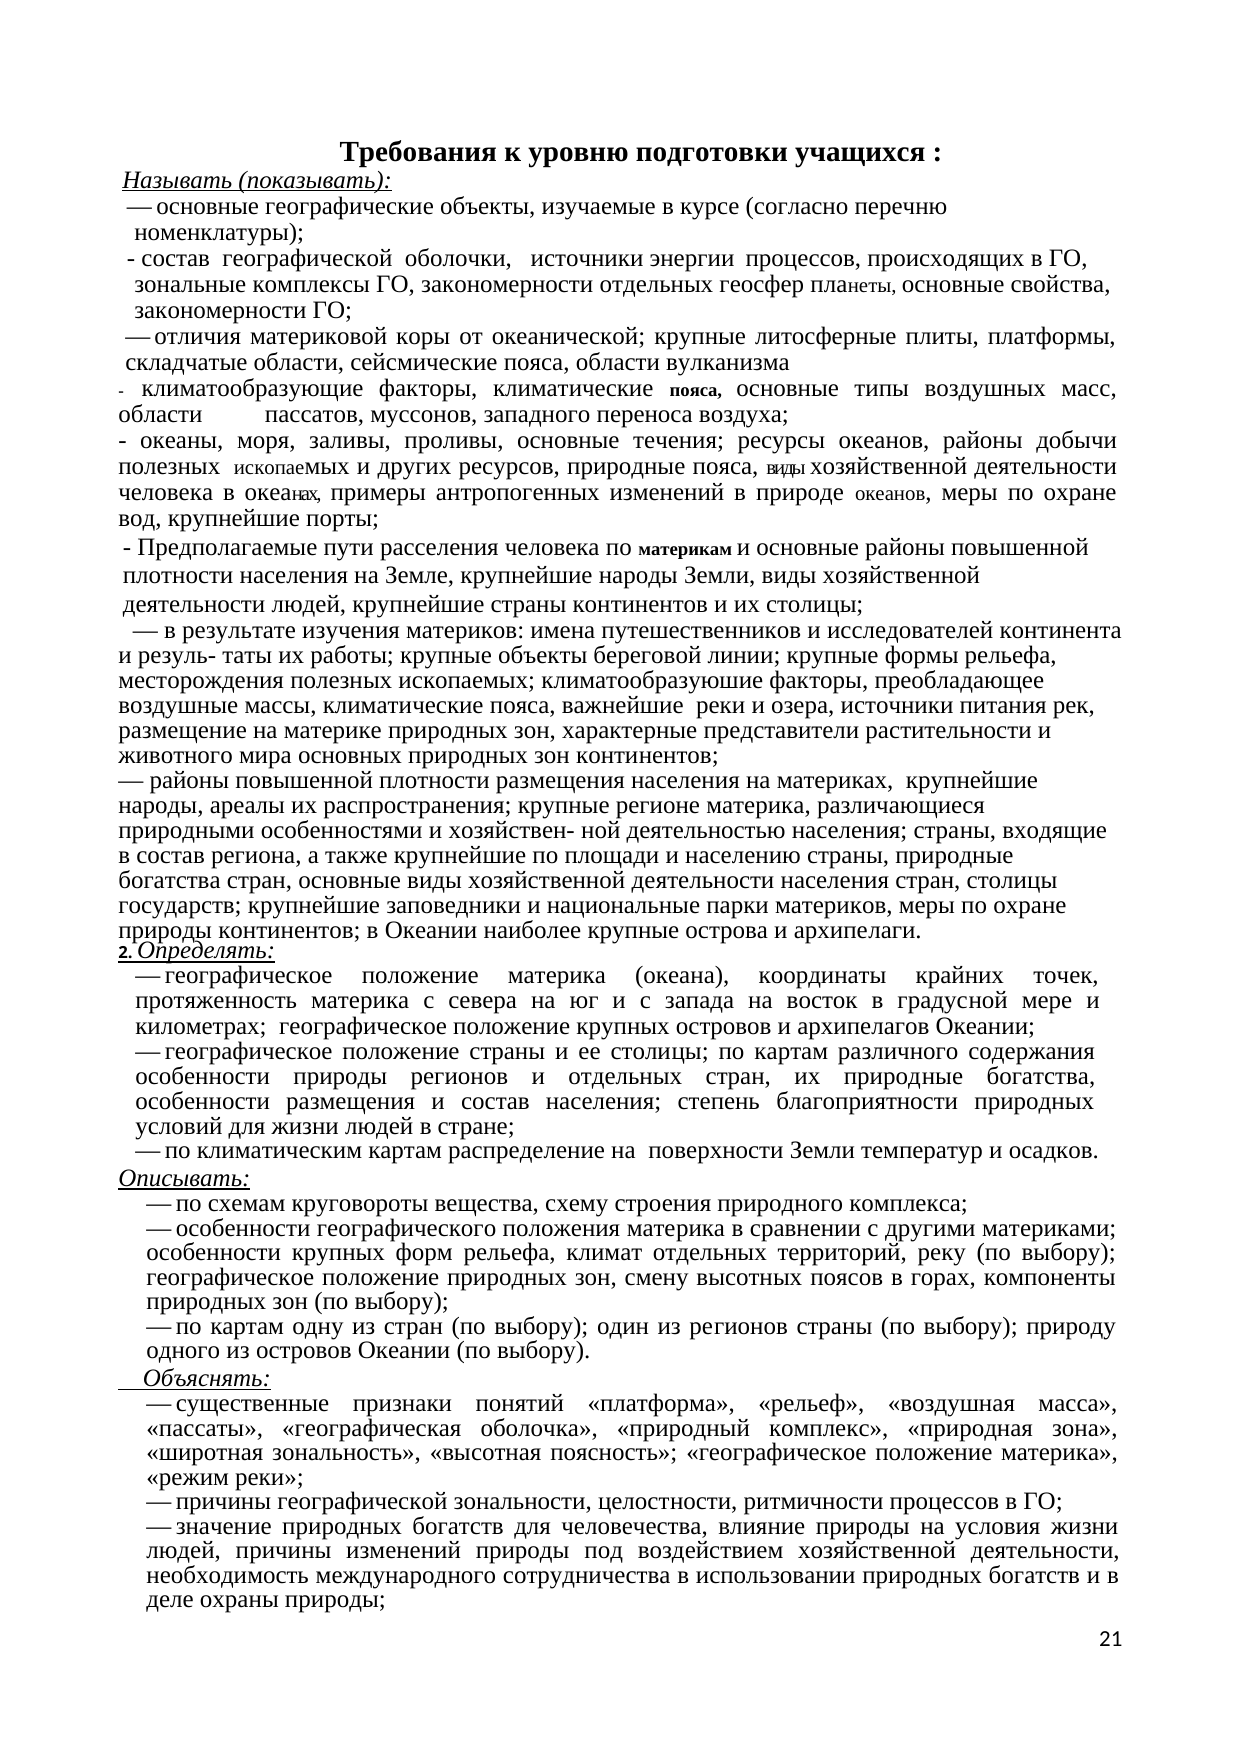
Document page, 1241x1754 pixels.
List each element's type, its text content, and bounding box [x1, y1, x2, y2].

text — в результате изучения материков: имена путешественников и исследователей континента и резуль- таты их работы; крупные объекты береговой линии; крупные формы рельефа, месторождения полезных ископаемых; климатообразуюшие факторы, преобладающее воздушные массы, климатические пояса, важнейшие реки и озера, источники питания рек, размещение на материке природных зон, характерные представители растительности и животного мира основных природных зон континентов; [118, 618, 1122, 768]
list отличия материковой коры от океанической; крупные литосферные плиты, платформы, складчатые области, сейсмические пояса, области вулканизма [125, 323, 1117, 376]
text Описывать: [118, 1163, 1122, 1192]
text - состав географической оболочки, источники энергии процессов, происходящих в ГО, зональные комплексы ГО, закономерности отдельных геосфер планеты, основные свойства, закономерности ГО; [127, 245, 1122, 323]
text - океаны, моря, заливы, проливы, основные течения; ресурсы океанов, районы добычи полезных ископаемых и других ресурсов, природные пояса, виды хозяйственной деятельности человека в океанах, примеры антропогенных изменений в природе океанов, меры по охране вод, крупнейшие порты; [118, 428, 1117, 532]
text - Предполагаемые пути расселения человека по материкам и основные районы повышенной плотности населения на Земле, крупнейшие народы Земли, виды хозяйственной деятельности людей, крупнейшие страны континентов и их столицы; [123, 532, 1117, 618]
text - климатообразующие факторы, климатические пояса, основные типы воздушных масс, области пассатов, муссонов, западного переноса воздуха; [118, 376, 1117, 428]
text — основные географические объекты, изучаемые в курсе (согласно перечню номенклатуры); [127, 193, 1122, 245]
list причины географической зональности, целостности, ритмичности процессов в ГО; [146, 1490, 1118, 1515]
list географическое положение материка (океана), координаты крайних точек, протяженность материка с севера на юг и с запада на восток в градусной мере и километрах; географическое положение крупных островов и архипелагов Океании; [135, 963, 1099, 1039]
text Называть (показывать): [122, 167, 1122, 193]
text 2. Определять: [118, 943, 1122, 963]
list значение природных богатств для человечества, влияние природы на условия жизни людей, причины изменений природы под воздействием хозяйственной деятельности, необходимость международного сотрудничества в использовании природных богатств и в деле охраны природы; [146, 1515, 1119, 1613]
list географическое положение страны и ее столицы; по картам различного содержания особенности природы регионов и отдельных стран, их природные богатства, особенности размещения и состав населения; степень благоприятности природных условий для жизни людей в стране; [135, 1039, 1095, 1139]
text — районы повышенной плотности размещения населения на материках, крупнейшие народы, ареалы их распространения; крупные регионе материка, различающиеся природными особенностями и хозяйствен- ной деятельностью населения; страны, входящие в состав региона, а также крупнейшие по площади и населению страны, природные богатства стран, основные виды хозяйственной деятельности населения стран, столицы государств; крупнейшие заповедники и национальные парки материков, меры по охране природы континентов; в Океании наиболее крупные острова и архипелаги. [118, 768, 1122, 943]
text Требования к уровню подготовки учащихся : [266, 134, 1122, 167]
list по климатическим картам распределение на поверхности Земли температур и осадков. [135, 1139, 1122, 1163]
list по схемам круговороты вещества, схему строения природного комплекса; [146, 1192, 1114, 1217]
list существенные признаки понятий «платформа», «рельеф», «воздушная масса», «пассаты», «географическая оболочка», «природный комплекс», «природная зона», «широтная зональность», «высотная поясность»; «географическое положение материка», «режим реки»; [146, 1392, 1118, 1490]
list особенности географического положения материка в сравнении с другими материками; особенности крупных форм рельефа, климат отдельных территорий, реку (по выбору); географическое положение природных зон, смену высотных поясов в горах, компоненты природных зон (по выбору); [146, 1217, 1117, 1314]
list по картам одну из стран (по выбору); один из регионов страны (по выбору); природу одного из островов Океании (по выбору). [146, 1314, 1116, 1363]
text Объяснять: [118, 1363, 1122, 1392]
